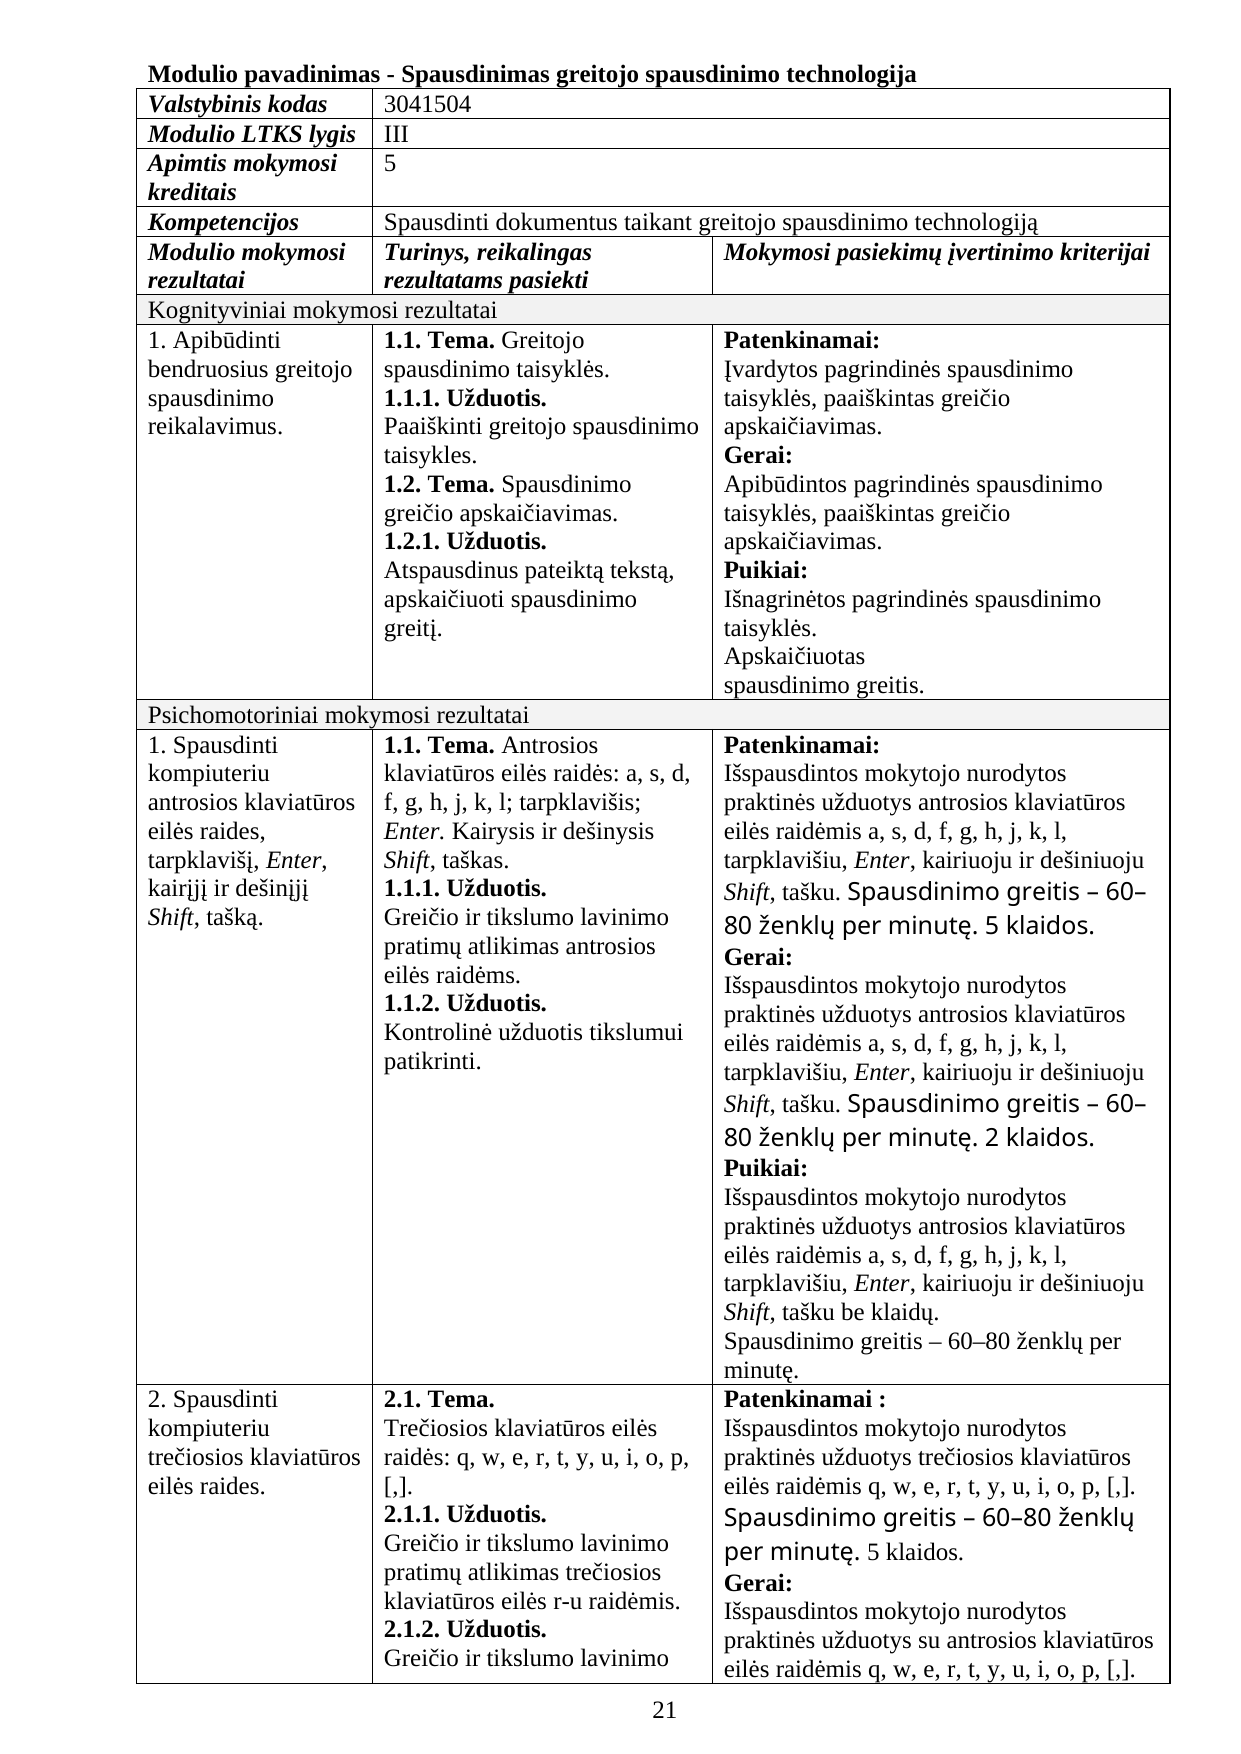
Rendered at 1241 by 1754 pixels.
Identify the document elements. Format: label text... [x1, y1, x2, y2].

text Modulio pavadinimas - Spausdinimas greitojo spausdinimo technologija [148, 59, 1181, 88]
table_cell Patenkinamai: Įvardytos pagrindinės spausdinimo taisyklės, paaiškintas greičio apskaičiavimas. Gerai: Apibūdintos pagrindinės spausdinimo taisyklės, paaiškintas greičio apskaičiavimas. Puikiai: Išnagrinėtos pagrindinės spausdinimo taisyklės. Apskaičiuotas spausdinimo greitis. [713, 325, 1169, 699]
table_cell Psichomotoriniai mokymosi rezultatai [137, 700, 1169, 729]
table_cell Spausdinti dokumentus taikant greitojo spausdinimo technologiją [373, 207, 1169, 236]
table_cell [137, 1385, 372, 1683]
table_cell 1. Apibūdinti bendruosius greitojo spausdinimo reikalavimus. [137, 325, 372, 699]
table_cell Mokymosi pasiekimų įvertinimo kriterijai [713, 237, 1169, 294]
table_cell Kompetencijos [137, 207, 372, 236]
table_cell Patenkinamai: Išspausdintos mokytojo nurodytos praktinės užduotys antrosios klaviatūros eilės raidėmis a, s, d, f, g, h, j, k, l, tarpklavišiu, Enter, kairiuoju ir dešiniuoju Shift, tašku. Spausdinimo greitis – 60–80 ženklų per minutę. 5 klaidos. Gerai: Išspausdintos mokytojo nurodytos praktinės užduotys antrosios klaviatūros eilės raidėmis a, s, d, f, g, h, j, k, l, tarpklavišiu, Enter, kairiuoju ir dešiniuoju Shift, tašku. Spausdinimo greitis – 60–80 ženklų per minutę. 2 klaidos. Puikiai: Išspausdintos mokytojo nurodytos praktinės užduotys antrosios klaviatūros eilės raidėmis a, s, d, f, g, h, j, k, l, tarpklavišiu, Enter, kairiuoju ir dešiniuoju Shift, tašku be klaidų. Spausdinimo greitis – 60–80 ženklų per minutę. [713, 730, 1169, 1383]
table_cell Turinys, reikalingas rezultatams pasiekti [373, 237, 712, 294]
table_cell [373, 1385, 712, 1683]
table_cell 1. Spausdinti kompiuteriu antrosios klaviatūros eilės raides, tarpklavišį, Enter, kairįjį ir dešinįjį Shift, tašką. [137, 730, 372, 1383]
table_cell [713, 1385, 1169, 1683]
table_cell III [373, 119, 1169, 147]
table_cell 5 [373, 149, 1169, 206]
table_header Valstybinis kodas [137, 89, 372, 118]
table_cell 1.1. Tema. Antrosios klaviatūros eilės raidės: a, s, d, f, g, h, j, k, l; tarpklavišis; Enter. Kairysis ir dešinysis Shift, taškas. 1.1.1. Užduotis. Greičio ir tikslumo lavinimo pratimų atlikimas antrosios eilės raidėms. 1.1.2. Užduotis. Kontrolinė užduotis tikslumui patikrinti. [373, 730, 712, 1383]
table_cell Modulio LTKS lygis [137, 119, 372, 147]
table_cell Kognityviniai mokymosi rezultatai [137, 295, 1169, 324]
table_header 3041504 [373, 89, 1169, 118]
table_cell Apimtis mokymosi kreditais [137, 149, 372, 206]
table_cell Modulio mokymosi rezultatai [137, 237, 372, 294]
table_cell 1.1. Tema. Greitojo spausdinimo taisyklės. 1.1.1. Užduotis. Paaiškinti greitojo spausdinimo taisykles. 1.2. Tema. Spausdinimo greičio apskaičiavimas. 1.2.1. Užduotis. Atspausdinus pateiktą tekstą, apskaičiuoti spausdinimo greitį. [373, 325, 712, 699]
